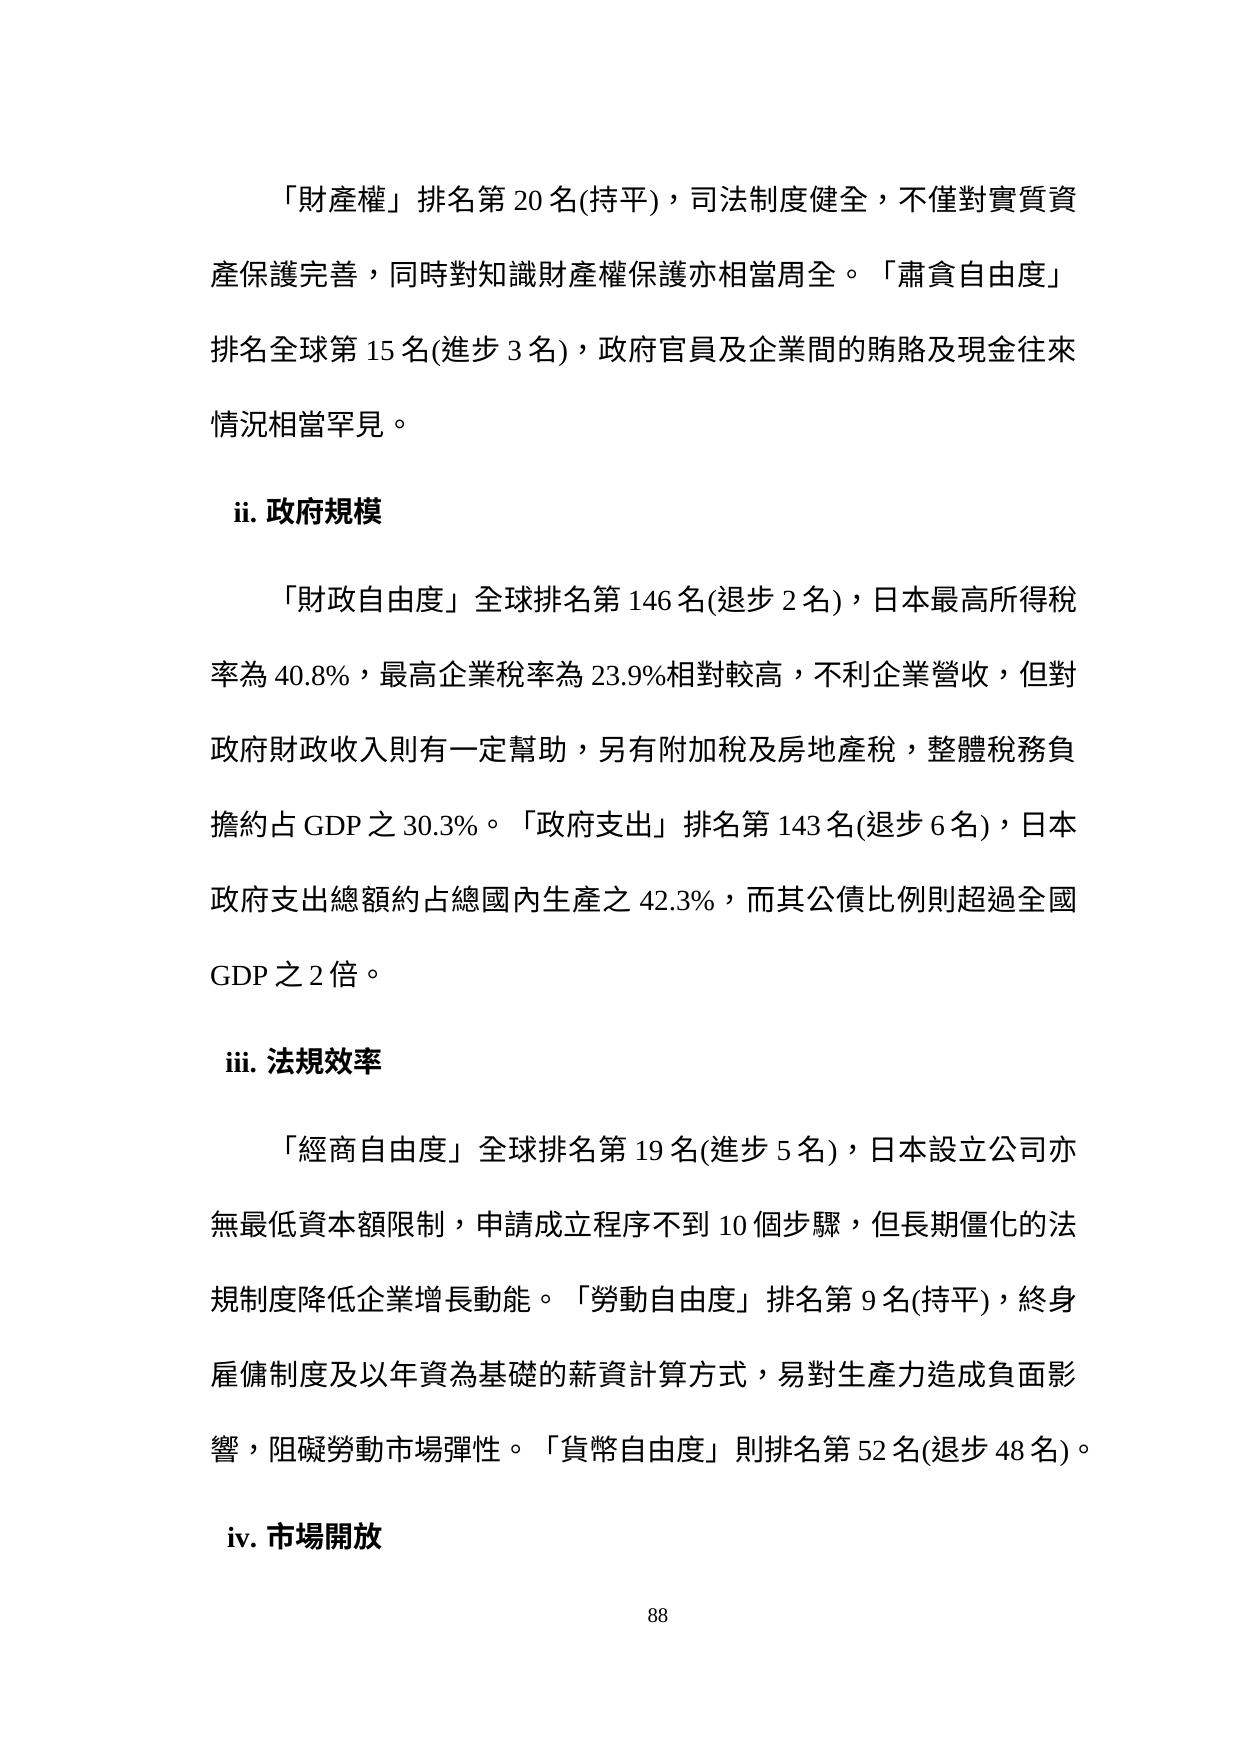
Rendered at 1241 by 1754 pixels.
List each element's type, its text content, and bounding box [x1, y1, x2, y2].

text 「經商自由度」全球排名第19名(進步5名)，日本設立公司亦無最低資本額限制，申請成立程序不到10個步驟，但長期僵化的法規制度降低企業增長動能。「勞動自由度」排名第9名(持平)，終身雇傭制度及以年資為基礎的薪資計算方式，易對生產力造成負面影響，阻礙勞動市場彈性。「貨幣自由度」則排名第52名(退步48名)。 [210, 1110, 1078, 1485]
text 「財政自由度」全球排名第146名(退步2名)，日本最高所得稅率為40.8%，最高企業稅率為23.9%相對較高，不利企業營收，但對政府財政收入則有一定幫助，另有附加稅及房地產稅，整體稅務負擔約占GDP之30.3%。「政府支出」排名第143名(退步6名)，日本政府支出總額約占總國內生產之42.3%，而其公債比例則超過全國GDP之2倍。 [210, 560, 1078, 1010]
list 政府規模 [257, 473, 1078, 548]
text 「財產權」排名第20名(持平)，司法制度健全，不僅對實質資產保護完善，同時對知識財產權保護亦相當周全。「肅貪自由度」排名全球第15名(進步3名)，政府官員及企業間的賄賂及現金往來情況相當罕見。 [210, 160, 1078, 460]
list 市場開放 [257, 1498, 1078, 1573]
list 法規效率 [257, 1023, 1078, 1098]
